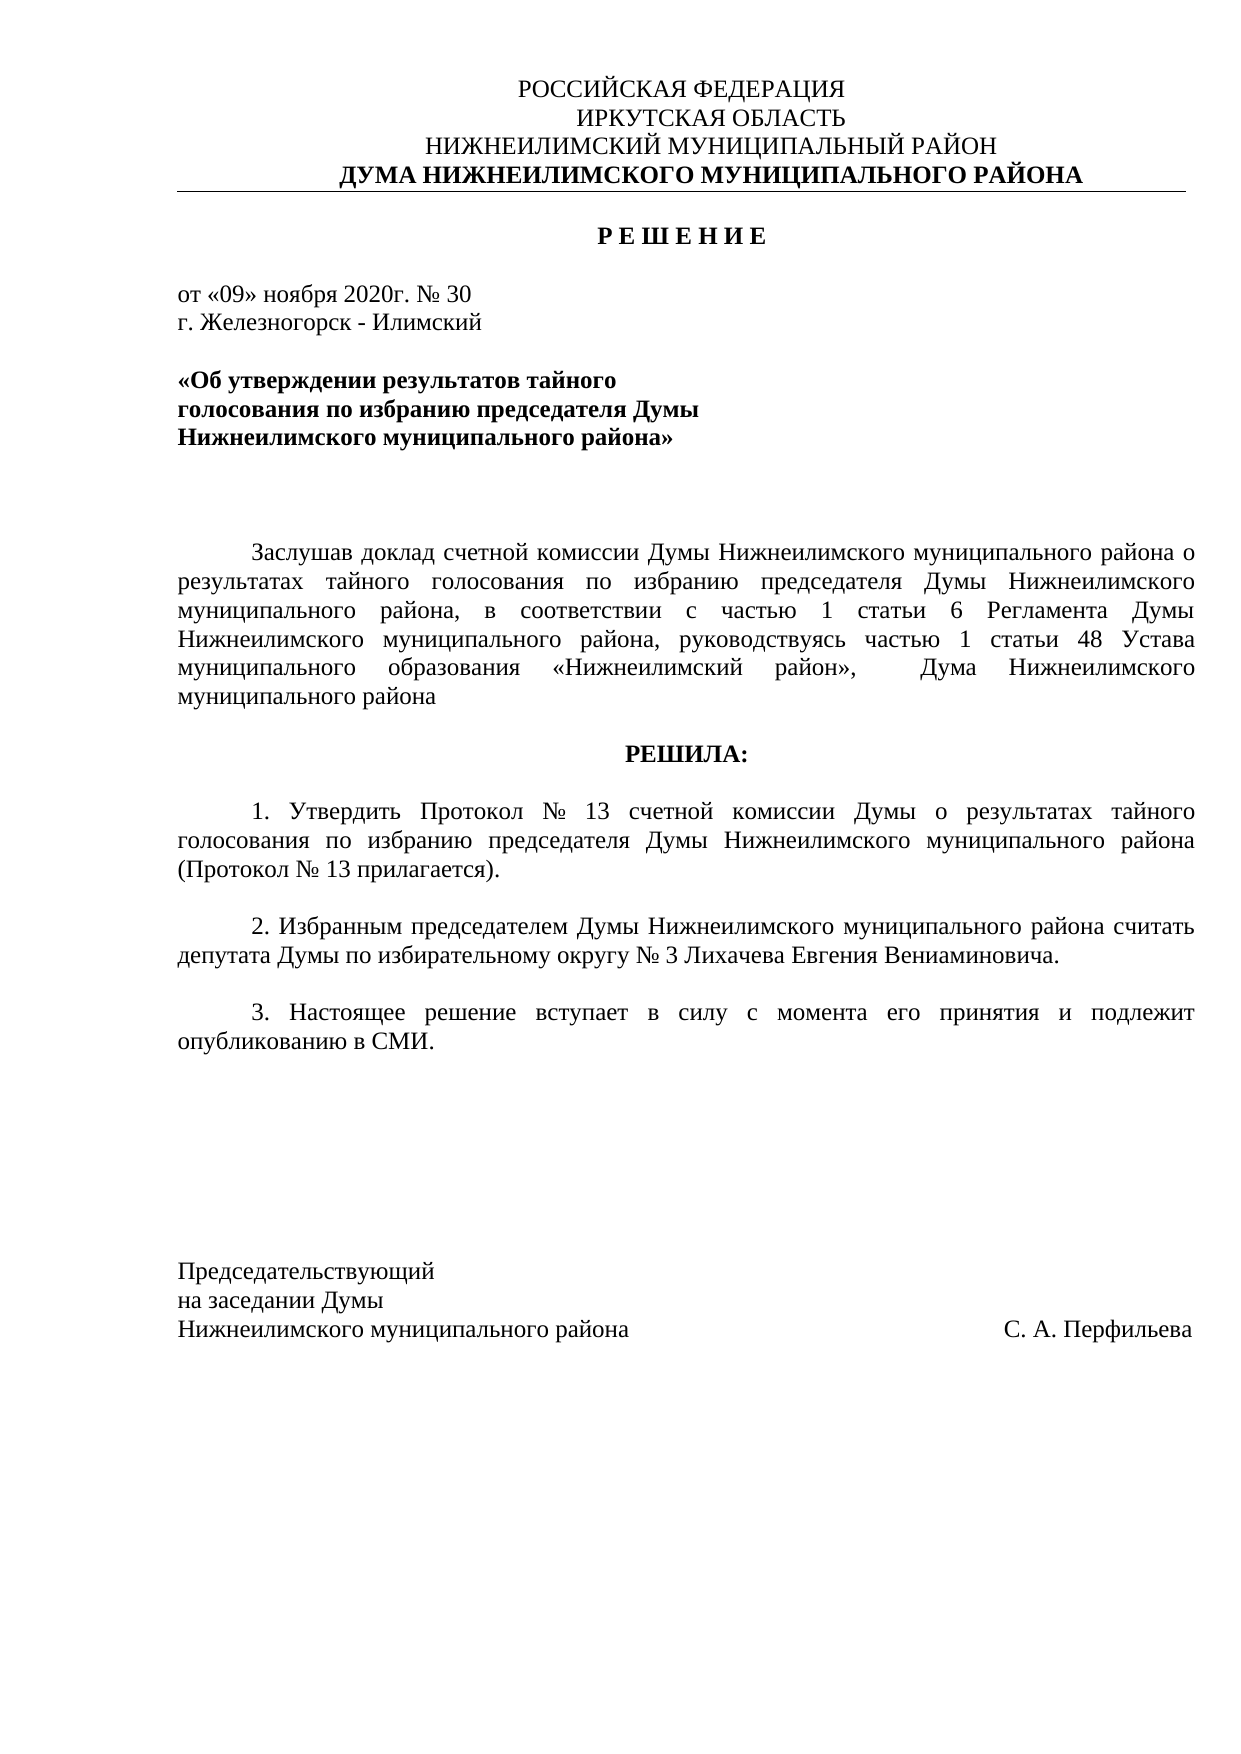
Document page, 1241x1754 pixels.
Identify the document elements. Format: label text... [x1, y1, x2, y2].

text РОССИЙСКАЯ ФЕДЕРАЦИЯ [177, 74, 1186, 103]
text ИРКУТСКАЯ ОБЛАСТЬ [177, 103, 1186, 131]
text Заслушав доклад счетной комиссии Думы Нижнеилимского муниципального района о результатах тайного голосования по избранию председателя Думы Нижнеилимского муниципального района, в соответствии с частью 1 статьи 6 Регламента Думы Нижнеилимского муниципального района, руководствуясь частью 1 статьи 48 Устава муниципального образования «Нижнеилимский район», Дума Нижнеилимского муниципального района [177, 537, 1196, 710]
text «Об утверждении результатов тайного [177, 365, 1196, 394]
text 3. Настоящее решение вступает в силу с момента его принятия и подлежит опубликованию в СМИ. [177, 997, 1196, 1055]
text Нижнеилимского муниципального района С. А. Перфильева [177, 1314, 1196, 1342]
text РЕШИЛА: [177, 739, 1196, 767]
text ДУМА НИЖНЕИЛИМСКОГО МУНИЦИПАЛЬНОГО РАЙОНА [177, 160, 1186, 191]
text на заседании Думы [177, 1285, 1196, 1314]
text Нижнеилимского муниципального района» [177, 422, 1196, 451]
text от «09» ноября 2020г. № 30 [177, 279, 1186, 307]
text Р Е Ш Е Н И Е [177, 221, 1186, 250]
text 1. Утвердить Протокол № 13 счетной комиссии Думы о результатах тайного голосования по избранию председателя Думы Нижнеилимского муниципального района (Протокол № 13 прилагается). [177, 796, 1196, 882]
text Председательствующий [177, 1256, 1196, 1285]
text 2. Избранным председателем Думы Нижнеилимского муниципального района считать депутата Думы по избирательному округу № 3 Лихачева Евгения Вениаминовича. [177, 911, 1196, 969]
text г. Железногорск - Илимский [177, 307, 1186, 336]
text НИЖНЕИЛИМСКИЙ МУНИЦИПАЛЬНЫЙ РАЙОН [177, 131, 1186, 160]
text голосования по избранию председателя Думы [177, 394, 1196, 422]
